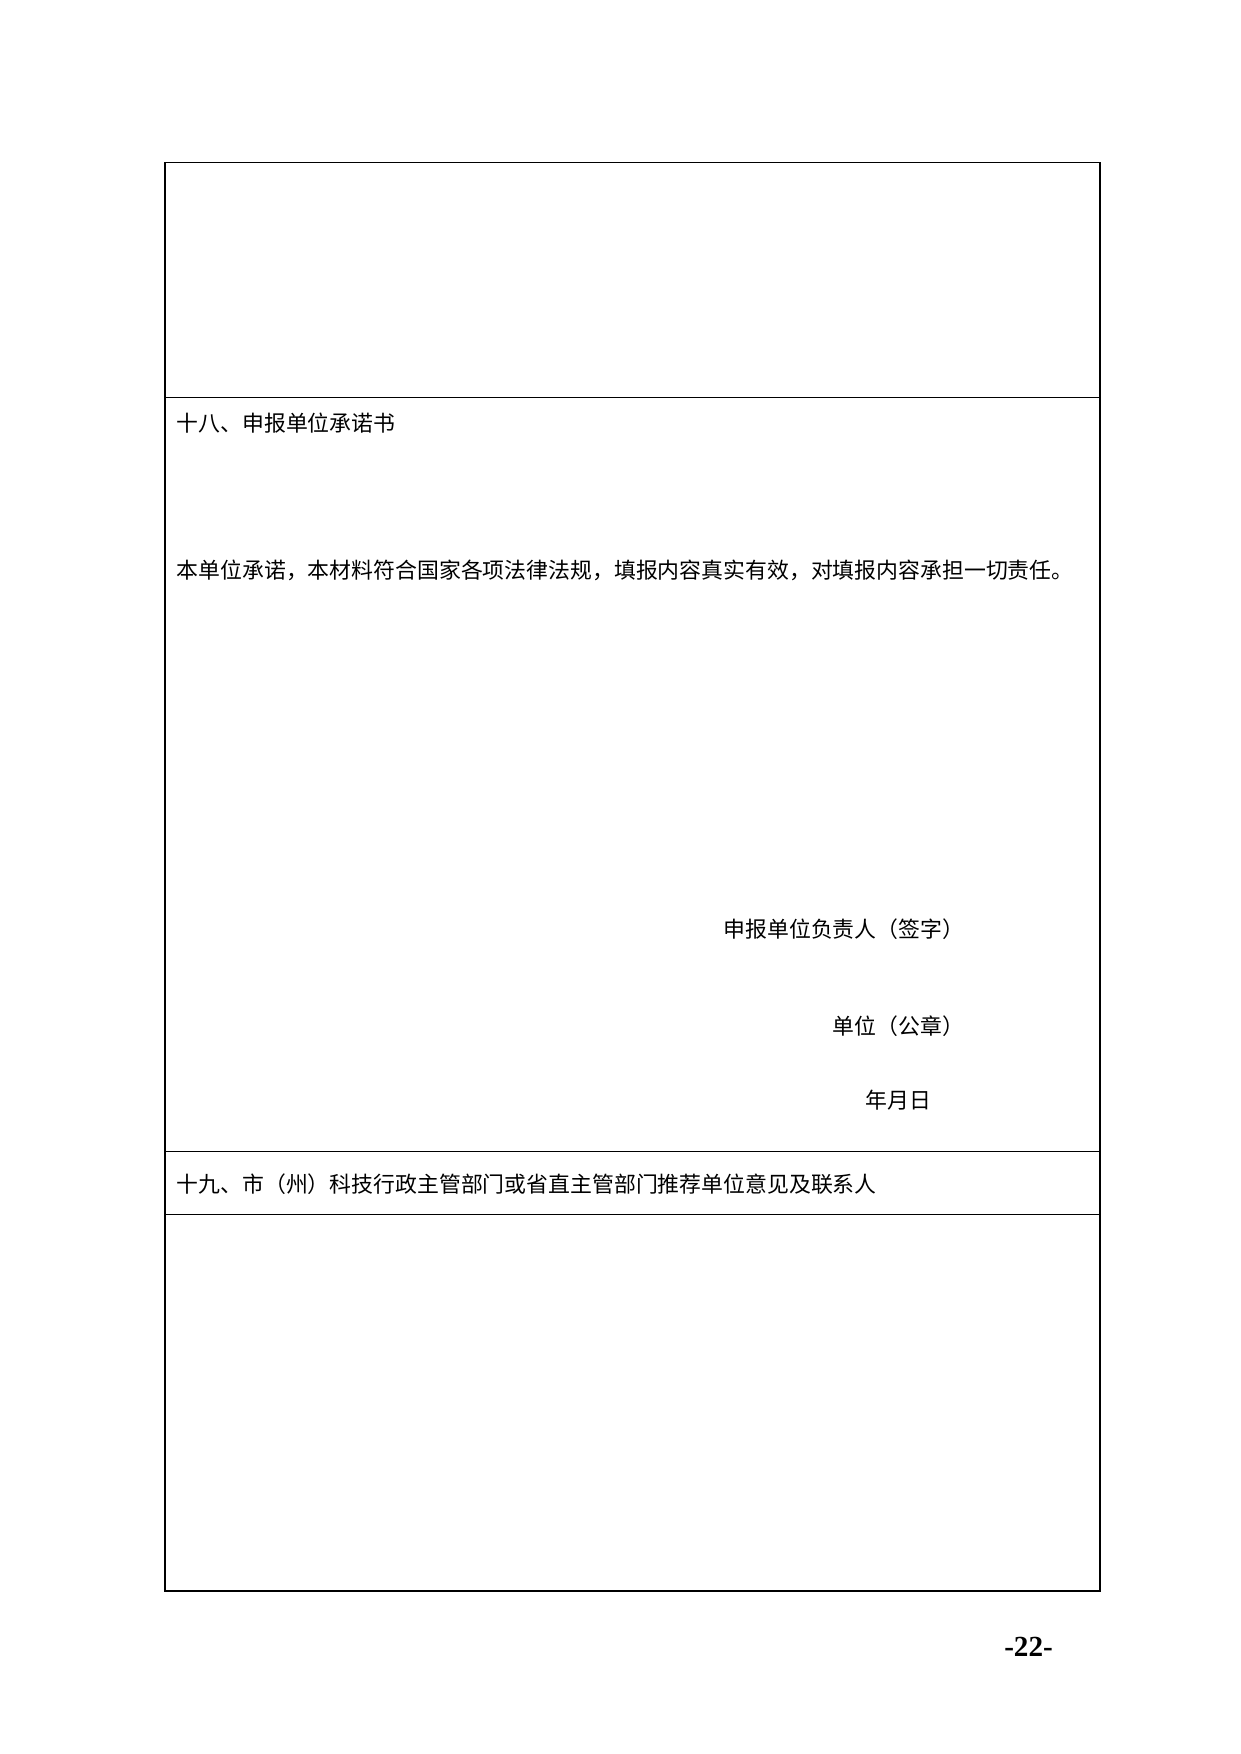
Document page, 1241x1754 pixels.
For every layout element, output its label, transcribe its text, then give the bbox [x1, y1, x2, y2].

table_cell 十九、市（州）科技行政主管部门或省直主管部门推荐单位意见及联系人 [166, 1152, 1099, 1214]
table_cell 十八、申报单位承诺书 本单位承诺，本材料符合国家各项法律法规，填报内容真实有效，对填报内容承担一切责任。 申报单位负责人（签字） 单位（公章） 年月日 [166, 398, 1099, 1151]
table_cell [166, 1215, 1099, 1590]
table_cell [166, 163, 1099, 397]
